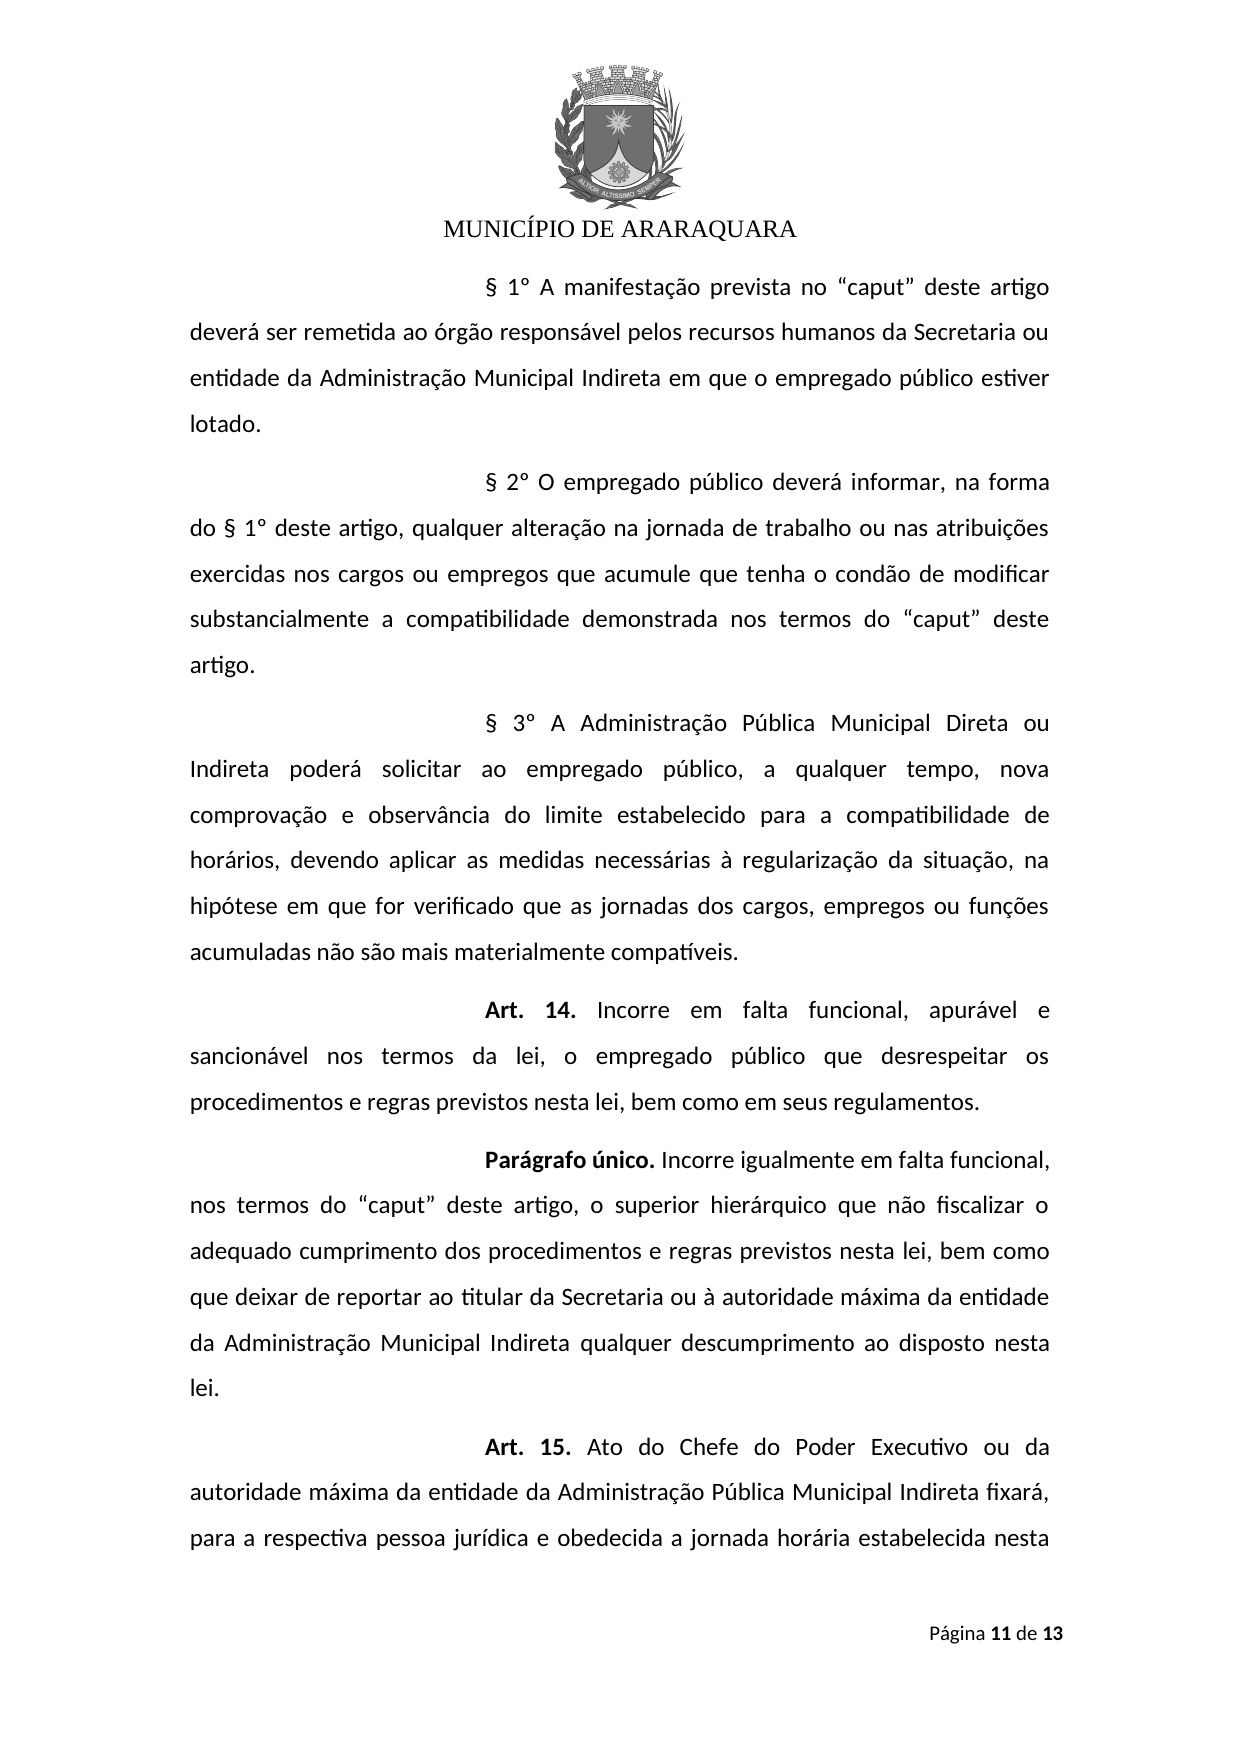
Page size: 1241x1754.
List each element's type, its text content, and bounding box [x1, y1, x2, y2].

text Parágrafo único. Incorre igualmente em falta funcional, nos termos do “caput” deste artigo, o superior hierárquico que não fiscalizar o adequado cumprimento dos procedimentos e regras previstos nesta lei, bem como que deixar de reportar ao titular da Secretaria ou à autoridade máxima da entidade da Administração Municipal Indireta qualquer descumprimento ao disposto nesta lei. [189, 1144, 1051, 1403]
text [189, 1431, 1051, 1553]
text § 2º O empregado público deverá informar, na forma do § 1º deste artigo, qualquer alteração na jornada de trabalho ou nas atribuições exercidas nos cargos ou empregos que acumule que tenha o condão de modificar substancialmente a compatibilidade demonstrada nos termos do “caput” deste artigo. [189, 466, 1051, 680]
text § 3º A Administração Pública Municipal Direta ou Indireta poderá solicitar ao empregado público, a qualquer tempo, nova comprovação e observância do limite estabelecido para a compatibilidade de horários, devendo aplicar as medidas necessárias à regularização da situação, na hipótese em que for verificado que as jornadas dos cargos, empregos ou funções acumuladas não são mais materialmente compatíveis. [189, 707, 1051, 967]
text § 1º A manifestação prevista no “caput” deste artigo deverá ser remetida ao órgão responsável pelos recursos humanos da Secretaria ou entidade da Administração Municipal Indireta em que o empregado público estiver lotado. [189, 271, 1051, 438]
text Art. 14. Incorre em falta funcional, apurável e sancionável nos termos da lei, o empregado público que desrespeitar os procedimentos e regras previstos nesta lei, bem como em seus regulamentos. [189, 994, 1051, 1116]
